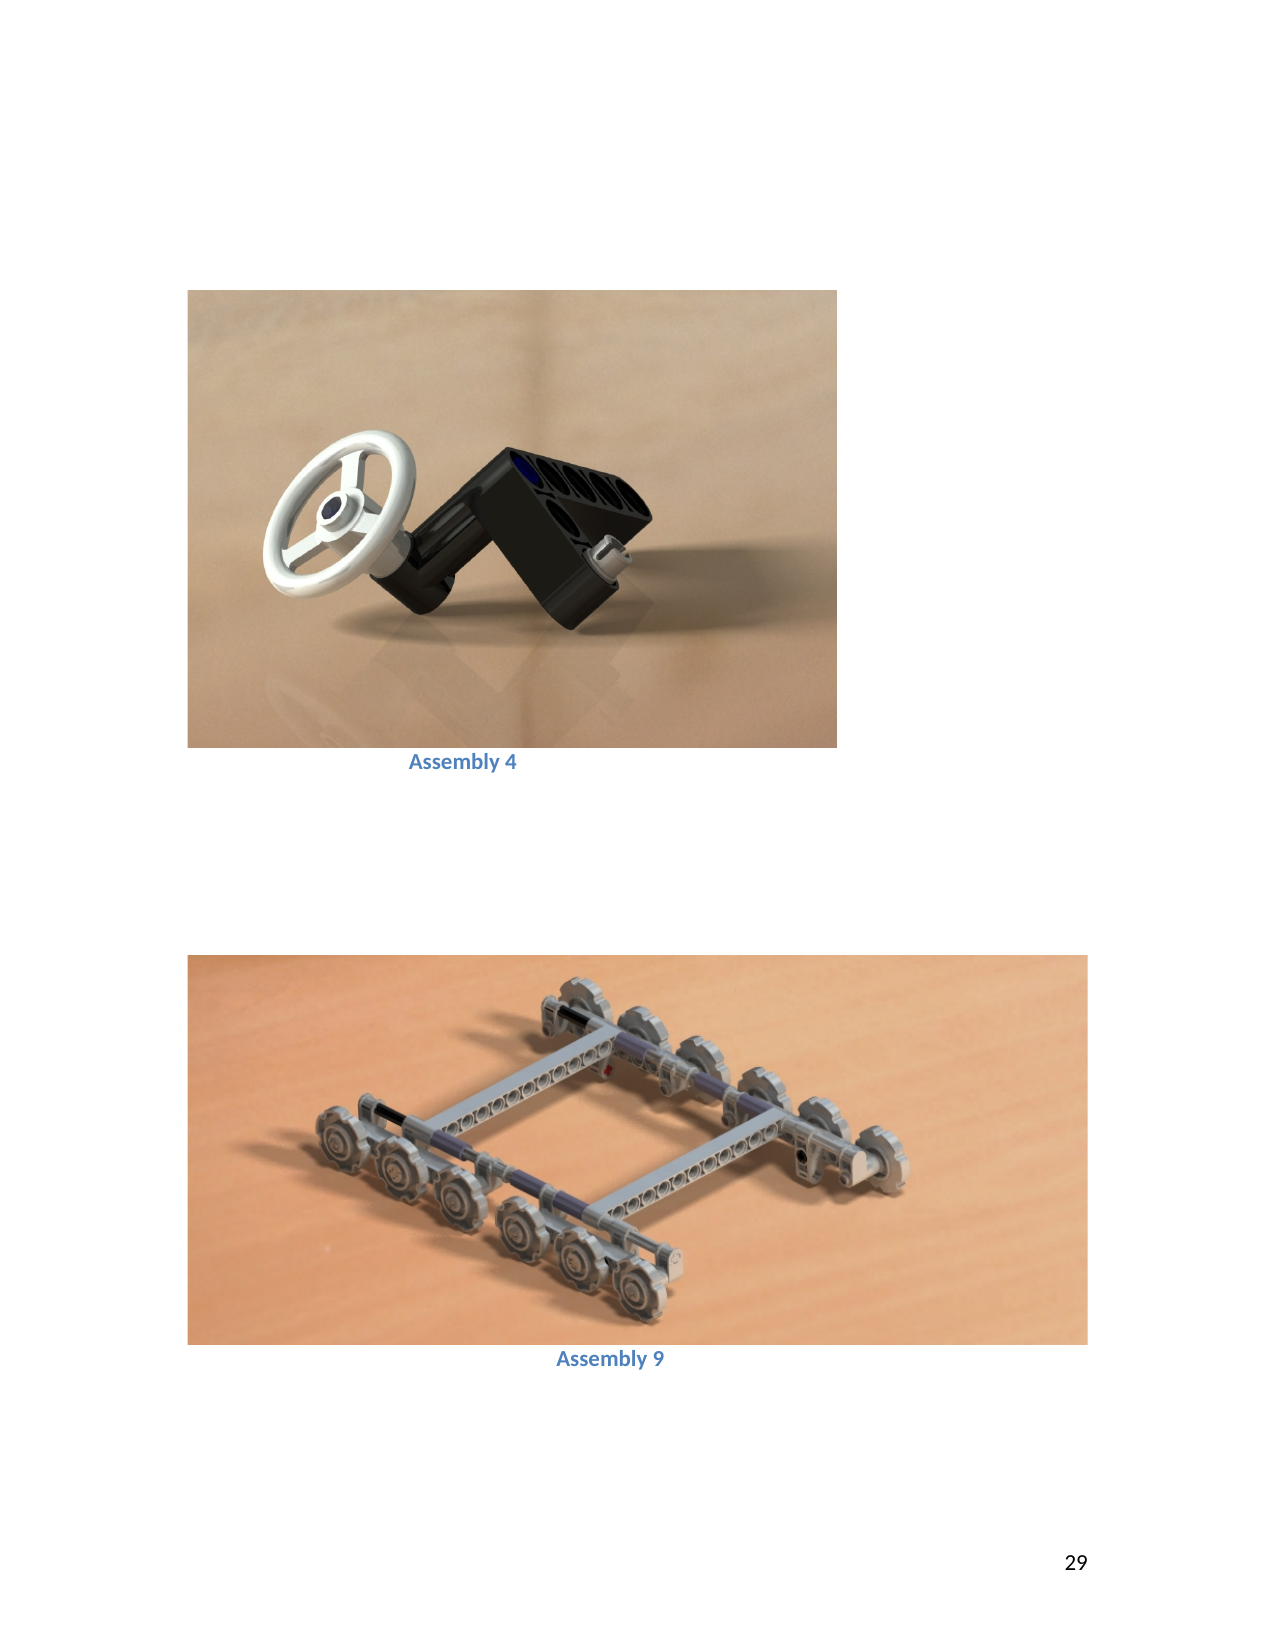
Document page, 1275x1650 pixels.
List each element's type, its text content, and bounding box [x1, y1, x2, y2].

text Assembly 9 [187, 1345, 1087, 1372]
text Assembly 4 [187, 747, 1087, 775]
picture [187, 290, 837, 748]
picture [187, 955, 1088, 1345]
